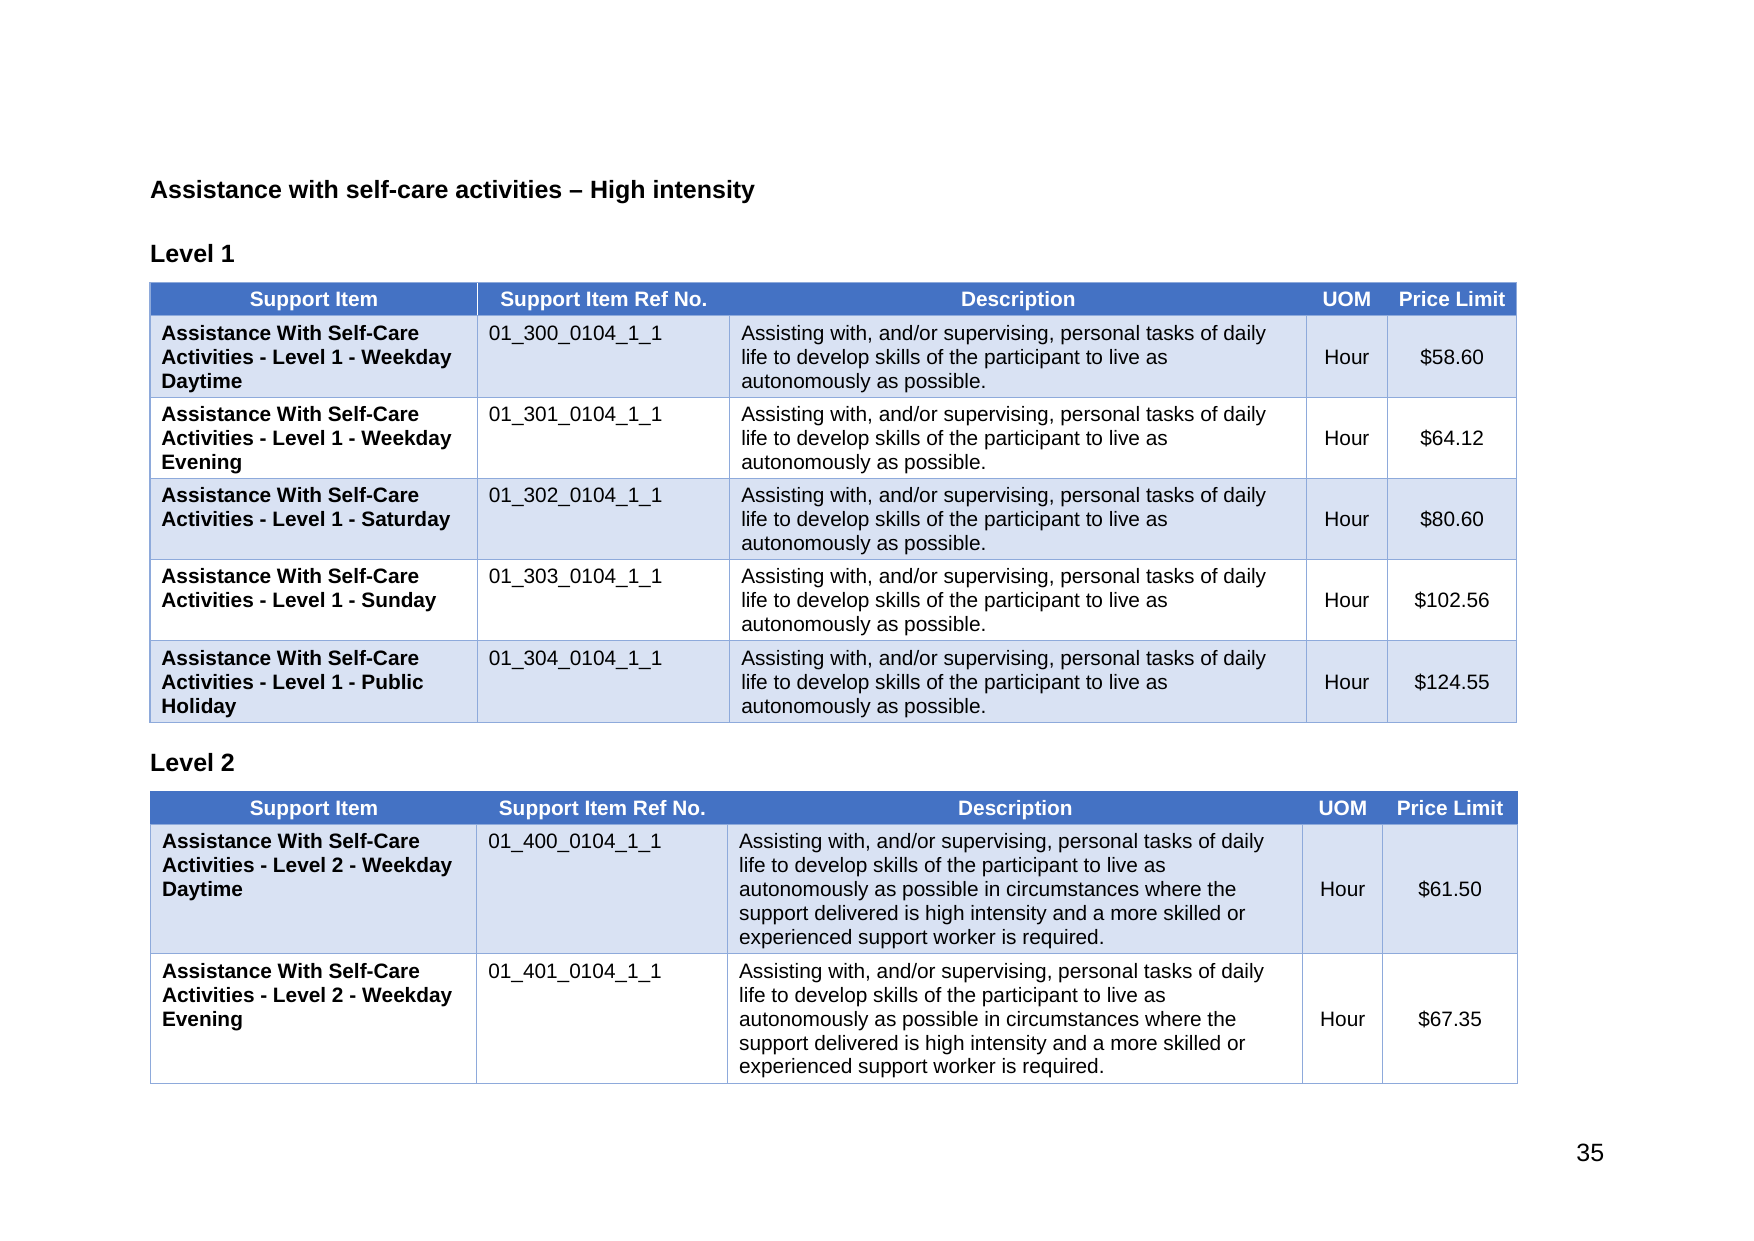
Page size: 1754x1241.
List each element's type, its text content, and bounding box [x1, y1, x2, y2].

table_cell $102.56 [1388, 560, 1516, 640]
table_cell $64.12 [1388, 398, 1516, 478]
table_cell $124.55 [1388, 641, 1516, 722]
table_cell Hour [1303, 954, 1382, 1082]
table_cell Assistance With Self-Care Activities - Level 2 - Weekday Daytime [151, 825, 476, 953]
table_cell Hour [1303, 825, 1382, 953]
table_cell Hour [1307, 560, 1387, 640]
table_cell $58.60 [1388, 316, 1516, 397]
table_cell Assisting with, and/or supervising, personal tasks of daily life to develop skills of the participant to live as autonomously as possible. [730, 316, 1306, 397]
table_header Price Limit [1387, 283, 1516, 315]
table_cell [728, 954, 1302, 1082]
table_cell Assistance With Self-Care Activities - Level 1 - Sunday [151, 560, 477, 640]
table_cell Hour [1307, 479, 1387, 559]
table_cell 01_400_0104_1_1 [477, 825, 727, 953]
table_header Support Item Ref No. [478, 283, 730, 315]
table_cell Assisting with, and/or supervising, personal tasks of daily life to develop skills of the participant to live as autonomously as possible. [730, 479, 1306, 559]
table_cell Hour [1307, 316, 1387, 397]
table_header Support Item [151, 792, 476, 824]
table_header Support Item [151, 283, 477, 315]
table_cell Assistance With Self-Care Activities - Level 1 - Saturday [151, 479, 477, 559]
table_cell 01_302_0104_1_1 [478, 479, 729, 559]
table_cell Hour [1307, 641, 1387, 722]
table_header Description [728, 792, 1302, 824]
subtitle Assistance with self-care activities – High intensity [150, 175, 1604, 204]
table_cell 01_303_0104_1_1 [478, 560, 729, 640]
table_cell $80.60 [1388, 479, 1516, 559]
table_header Price Limit [1383, 792, 1517, 824]
table_cell Hour [1307, 398, 1387, 478]
table_cell Assistance With Self-Care Activities - Level 1 - Public Holiday [151, 641, 477, 722]
table_header UOM [1306, 283, 1387, 315]
table_cell 01_401_0104_1_1 [477, 954, 727, 1082]
table_cell Assisting with, and/or supervising, personal tasks of daily life to develop skills of the participant to live as autonomously as possible. [730, 398, 1306, 478]
table_header UOM [1303, 792, 1382, 824]
subtitle Level 2 [150, 748, 1604, 776]
table_cell 01_300_0104_1_1 [478, 316, 729, 397]
table_cell 01_304_0104_1_1 [478, 641, 729, 722]
table_cell $61.50 [1383, 825, 1517, 953]
subtitle Level 1 [150, 239, 1604, 268]
table_cell Assistance With Self-Care Activities - Level 2 - Weekday Evening [151, 954, 476, 1082]
table_cell 01_301_0104_1_1 [478, 398, 729, 478]
table_cell Assistance With Self-Care Activities - Level 1 - Weekday Evening [151, 398, 477, 478]
table_header Description [730, 283, 1306, 315]
table_cell Assisting with, and/or supervising, personal tasks of daily life to develop skills of the participant to live as autonomously as possible. [730, 641, 1306, 722]
table_cell Assisting with, and/or supervising, personal tasks of daily life to develop skills of the participant to live as autonomously as possible. [730, 560, 1306, 640]
table_cell $67.35 [1383, 954, 1517, 1082]
table_header Support Item Ref No. [477, 792, 727, 824]
table_cell Assistance With Self-Care Activities - Level 1 - Weekday Daytime [151, 316, 477, 397]
